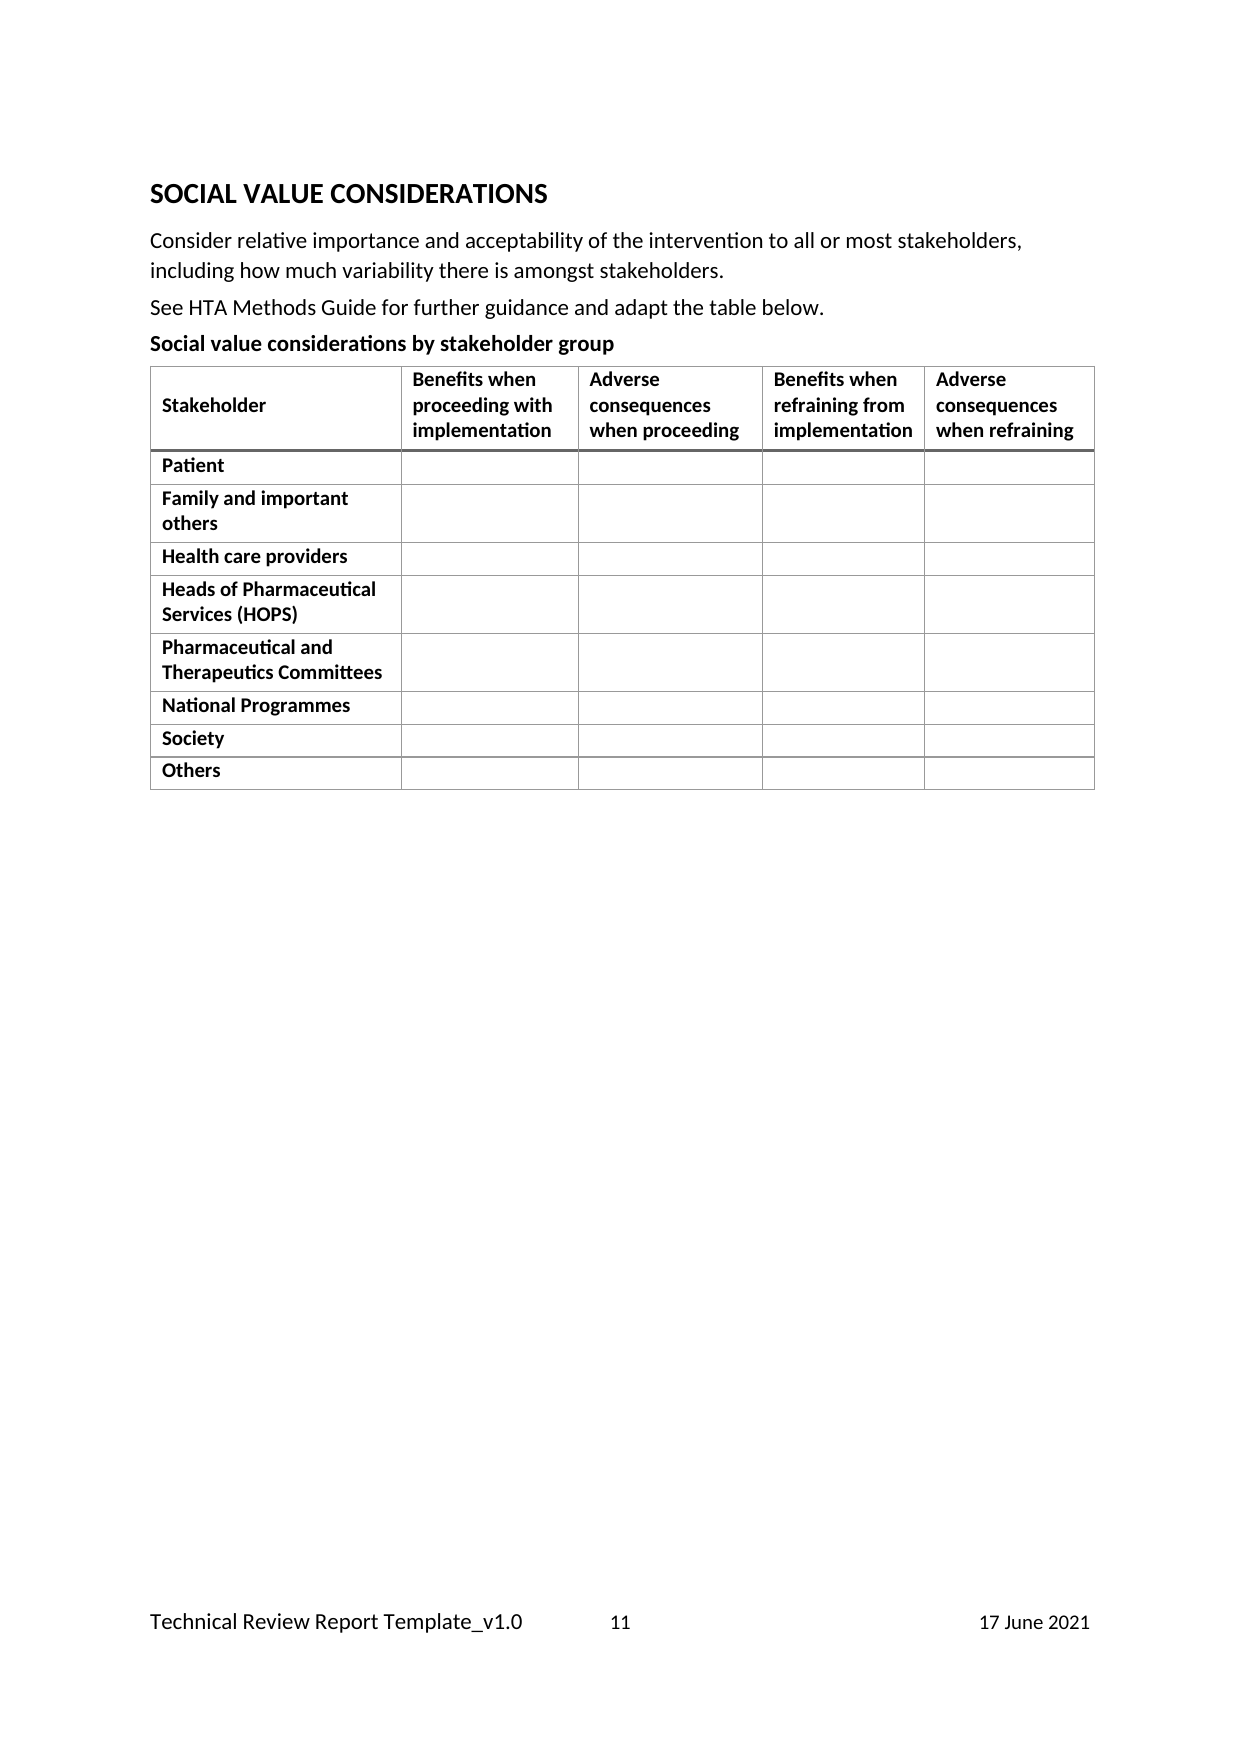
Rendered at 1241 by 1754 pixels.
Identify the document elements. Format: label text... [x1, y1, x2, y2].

table_cell [402, 452, 578, 484]
text See HTA Methods Guide for further guidance and adapt the table below. [150, 293, 1095, 321]
table_cell [402, 543, 578, 575]
table_cell [925, 543, 1094, 575]
table_cell [925, 725, 1094, 756]
table_cell [579, 452, 762, 484]
table_cell [579, 634, 762, 691]
table_cell [763, 543, 924, 575]
table_cell Others [151, 758, 401, 789]
table_cell [925, 576, 1094, 633]
table_cell [579, 543, 762, 575]
table_cell [925, 634, 1094, 691]
table_cell [925, 452, 1094, 484]
table_cell [763, 576, 924, 633]
table_cell [763, 452, 924, 484]
table_cell [925, 485, 1094, 542]
table_cell Health care providers [151, 543, 401, 575]
table_cell Patient [151, 452, 401, 484]
table_header Benefits when proceeding with implementation [402, 367, 578, 449]
table_cell [402, 725, 578, 756]
table_cell [402, 758, 578, 789]
table_cell [402, 485, 578, 542]
table_cell [763, 634, 924, 691]
table_cell [763, 725, 924, 756]
table_cell [763, 692, 924, 724]
table_cell [763, 758, 924, 789]
table_cell Society [151, 725, 401, 756]
table_cell [402, 692, 578, 724]
table_cell [579, 692, 762, 724]
table_header Adverse consequences when proceeding [579, 367, 762, 449]
table_cell [402, 634, 578, 691]
table_cell [925, 692, 1094, 724]
table_cell Family and important others [151, 485, 401, 542]
table_cell [579, 758, 762, 789]
table_cell Pharmaceutical and Therapeutics Committees [151, 634, 401, 691]
table_cell [925, 758, 1094, 789]
table_cell [579, 485, 762, 542]
table_header Adverse consequences when refraining [925, 367, 1094, 449]
table_cell [579, 576, 762, 633]
table_cell [402, 576, 578, 633]
table_cell [763, 485, 924, 542]
text Consider relative importance and acceptability of the intervention to all or most stakeholders, including how much variability there is amongst stakeholders. [150, 226, 1095, 284]
table_header Stakeholder [151, 367, 401, 449]
subtitle SOCIAL VALUE CONSIDERATIONS [150, 175, 1095, 211]
table_cell Heads of Pharmaceutical Services (HOPS) [151, 576, 401, 633]
text Social value considerations by stakeholder group [150, 329, 1095, 357]
table_cell [579, 725, 762, 756]
table_header Benefits when refraining from implementation [763, 367, 924, 449]
table_cell National Programmes [151, 692, 401, 724]
